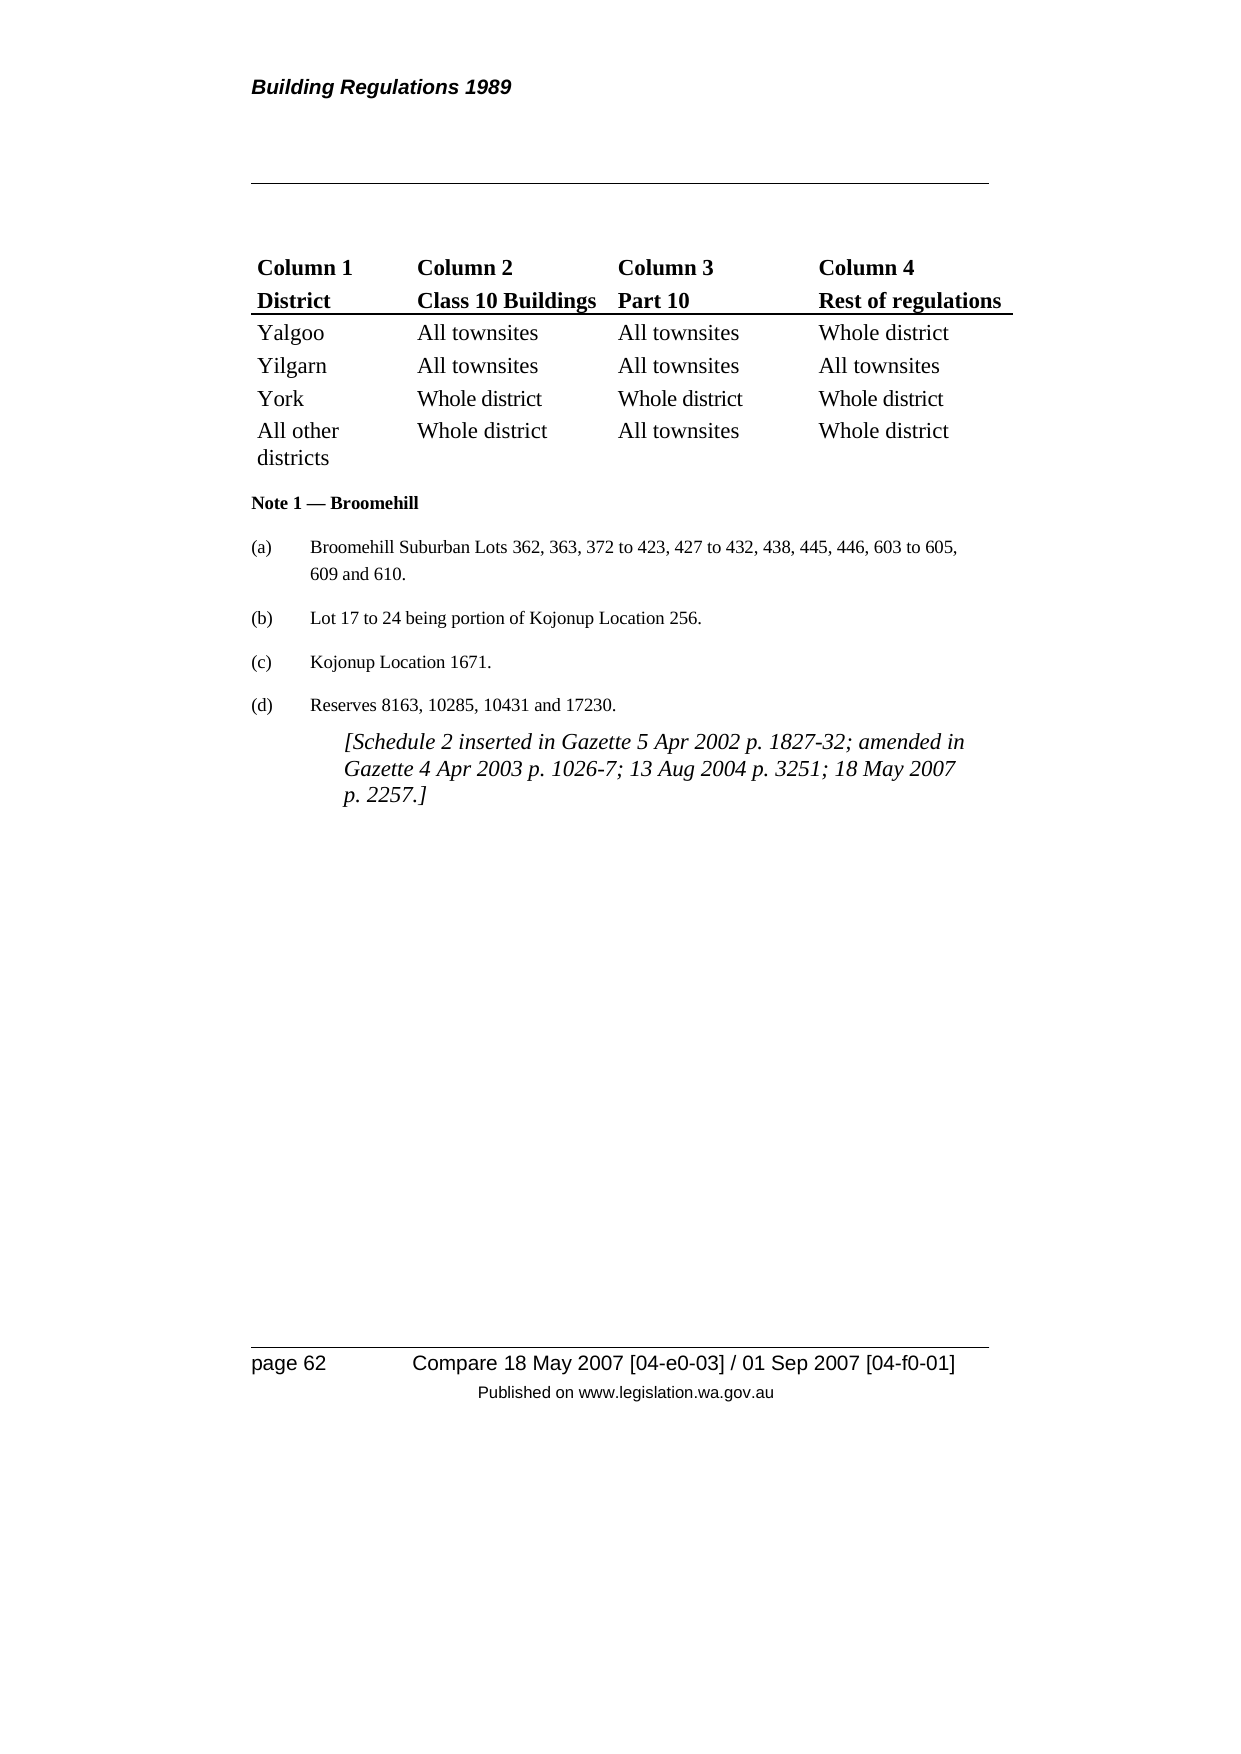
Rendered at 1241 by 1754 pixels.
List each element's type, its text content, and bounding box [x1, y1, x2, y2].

table_cell Whole district [813, 315, 1013, 346]
text (d) Reserves 8163, 10285, 10431 and 17230. [251, 689, 989, 716]
table_cell All townsites [813, 346, 1013, 378]
table_cell Whole district [612, 379, 812, 411]
table_cell Whole district [813, 379, 1013, 411]
table_cell Whole district [813, 411, 1013, 470]
table_cell Part 10 [612, 281, 812, 313]
text (a) Broomehill Suburban Lots 362, 363, 372 to 423, 427 to 432, 438, 445, 446, 603 to 605, 609 and 610. [251, 530, 989, 584]
table_cell Rest of regulations [813, 281, 1013, 313]
text Note 1 — Broomehill [251, 487, 989, 514]
table_header Column 3 [612, 248, 812, 281]
table_cell District [251, 281, 411, 313]
text [Schedule 2 inserted in Gazette 5 Apr 2002 p. 1827-32; amended in Gazette 4 Apr 2003 p. 1026-7; 13 Aug 2004 p. 3251; 18 May 2007 p. 2257.] [251, 728, 989, 807]
table_header Column 2 [411, 248, 612, 281]
table_cell All other districts [251, 411, 411, 470]
table_cell Whole district [411, 411, 612, 470]
table_cell All townsites [411, 346, 612, 378]
table_cell Whole district [411, 379, 612, 411]
table_cell Yalgoo [251, 315, 411, 346]
text (b) Lot 17 to 24 being portion of Kojonup Location 256. [251, 601, 989, 628]
table_cell All townsites [612, 315, 812, 346]
table_cell York [251, 379, 411, 411]
table_cell All townsites [612, 346, 812, 378]
table_header Column 4 [813, 248, 1013, 281]
table_cell All townsites [612, 411, 812, 470]
text (c) Kojonup Location 1671. [251, 645, 989, 672]
table_header Column 1 [251, 248, 411, 281]
table_cell All townsites [411, 315, 612, 346]
table_cell Class 10 Buildings [411, 281, 612, 313]
table_cell Yilgarn [251, 346, 411, 378]
